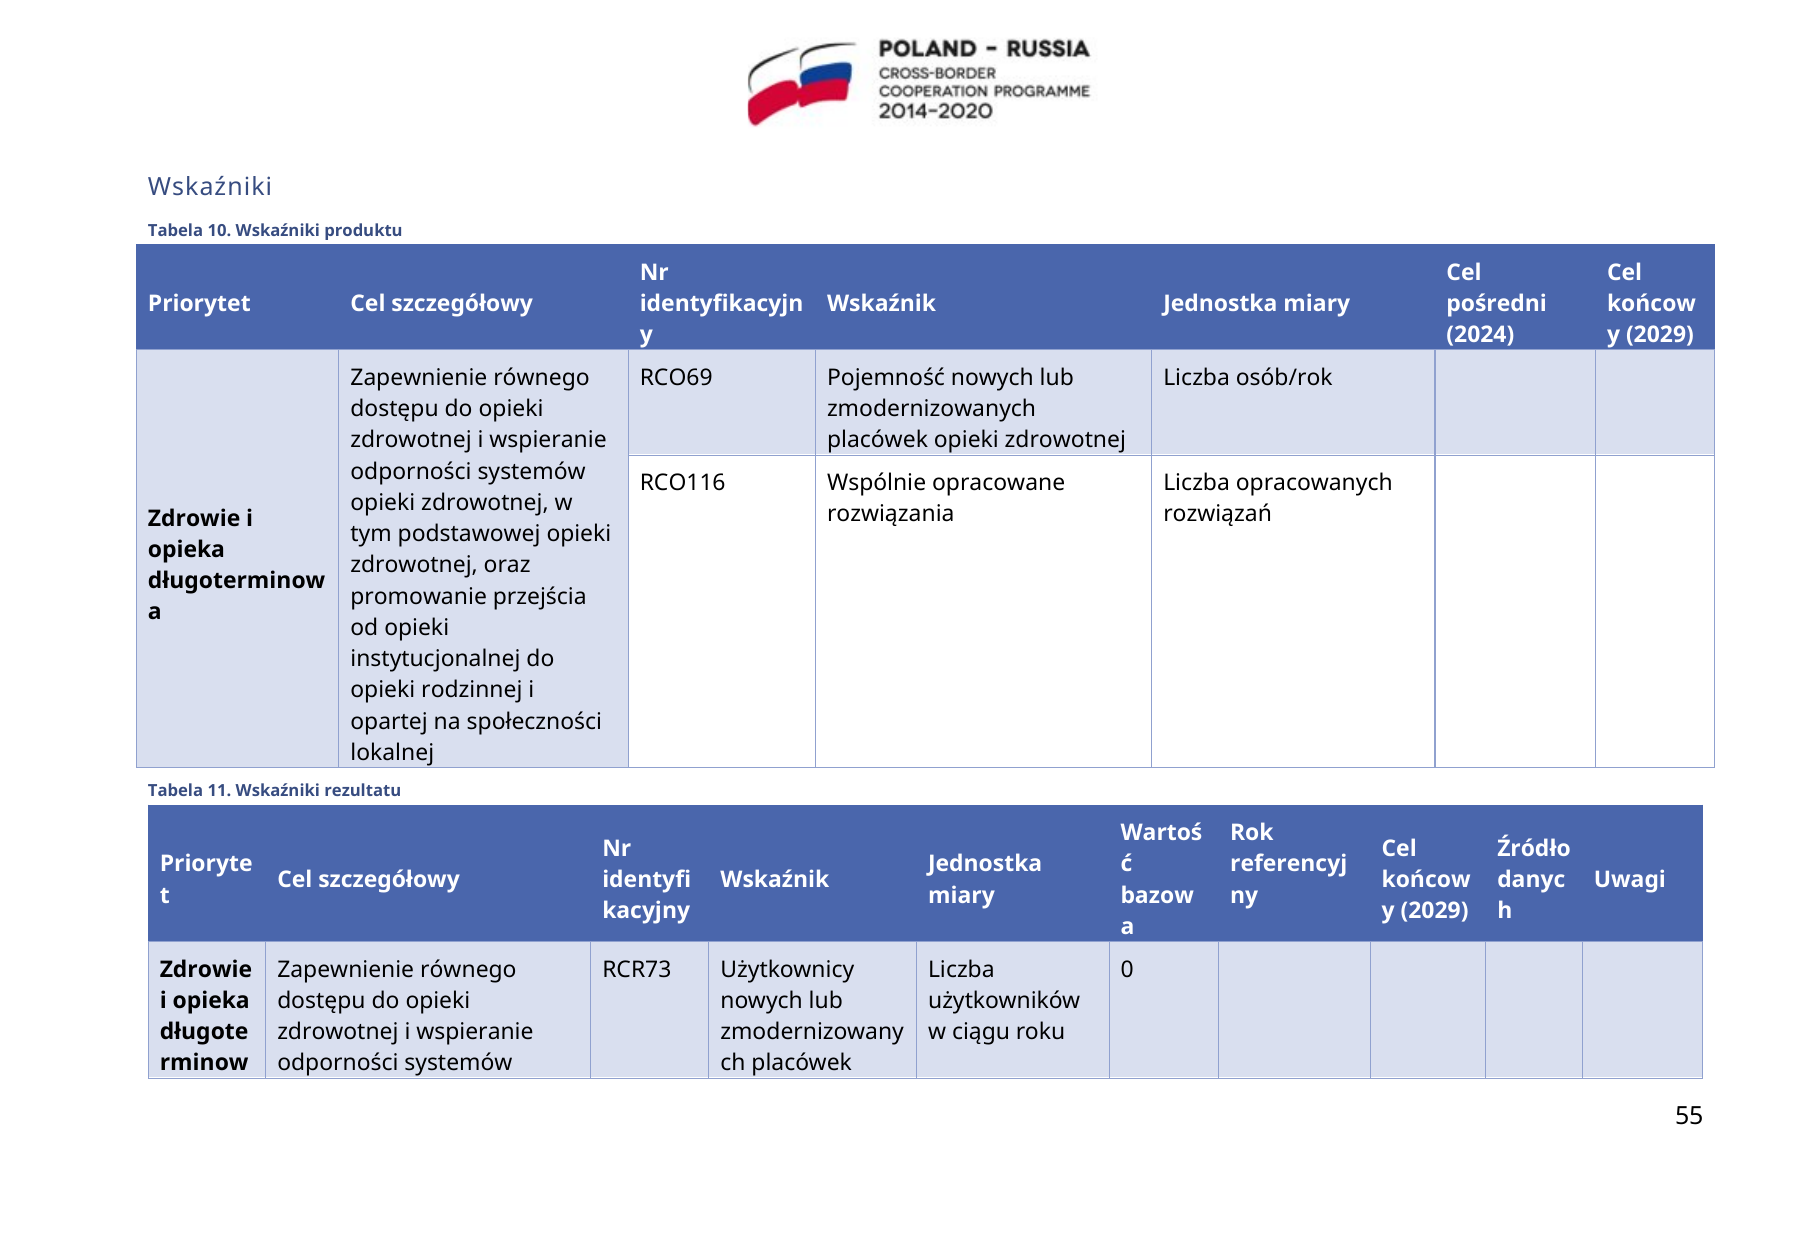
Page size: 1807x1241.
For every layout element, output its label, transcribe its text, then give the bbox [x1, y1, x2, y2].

table_cell [1486, 942, 1582, 1077]
table_cell RCO69 [629, 350, 815, 454]
table_cell Liczba opracowanych rozwiązań [1152, 456, 1434, 767]
table_cell [1596, 350, 1714, 454]
picture [747, 25, 1104, 136]
table_cell [1436, 350, 1595, 454]
table_cell Liczba użytkowników w ciągu roku [917, 942, 1109, 1077]
table_header Jednostka miary [917, 806, 1109, 941]
table_cell RCO116 [629, 456, 815, 767]
table_header Rok referencyjny [1219, 806, 1370, 941]
table_header Wartość bazowa [1109, 806, 1219, 941]
table_cell 0 [1110, 942, 1218, 1077]
table_header Cel końcowy (2029) [1370, 806, 1486, 941]
table_header Nr identyfikacyjny [628, 245, 816, 349]
table_header Cel końcowy (2029) [1596, 245, 1714, 349]
text Tabela 11. Wskaźniki rezultatu [148, 778, 1703, 801]
table_cell Pojemność nowych lub zmodernizowanych placówek opieki zdrowotnej [816, 350, 1151, 454]
table_cell Liczba osób/rok [1152, 350, 1434, 454]
table_cell Zdrowie i opieka długoterminowa [137, 350, 338, 767]
table_header Cel szczegółowy [339, 245, 628, 349]
table_cell Wspólnie opracowane rozwiązania [816, 456, 1151, 767]
table_header Cel pośredni (2024) [1435, 245, 1596, 349]
table_header Źródło danych [1486, 806, 1582, 941]
table_cell Użytkownicy nowych lub zmodernizowanych placówek opieki zdrowotnej [709, 942, 916, 1077]
table_cell [1219, 942, 1370, 1077]
table_cell [1371, 942, 1485, 1077]
table_header Priorytet [137, 245, 339, 349]
table_header Cel szczegółowy [266, 806, 591, 941]
table_cell [1583, 942, 1702, 1077]
table_header Wskaźnik [709, 806, 917, 941]
table_header Uwagi [1582, 806, 1702, 941]
table_header Priorytet [149, 806, 266, 941]
table_cell Zdrowie i opieka długoterminowa [149, 942, 265, 1077]
table_cell RCR73 [591, 942, 708, 1077]
subtitle Wskaźniki [148, 168, 1703, 203]
table_header Jednostka miary [1152, 245, 1435, 349]
table_header Wskaźnik [816, 245, 1152, 349]
table_header Nr identyfikacyjny [591, 806, 709, 941]
text Tabela 10. Wskaźniki produktu [148, 218, 1703, 241]
table_cell [1596, 456, 1714, 767]
table_cell [1436, 456, 1595, 767]
